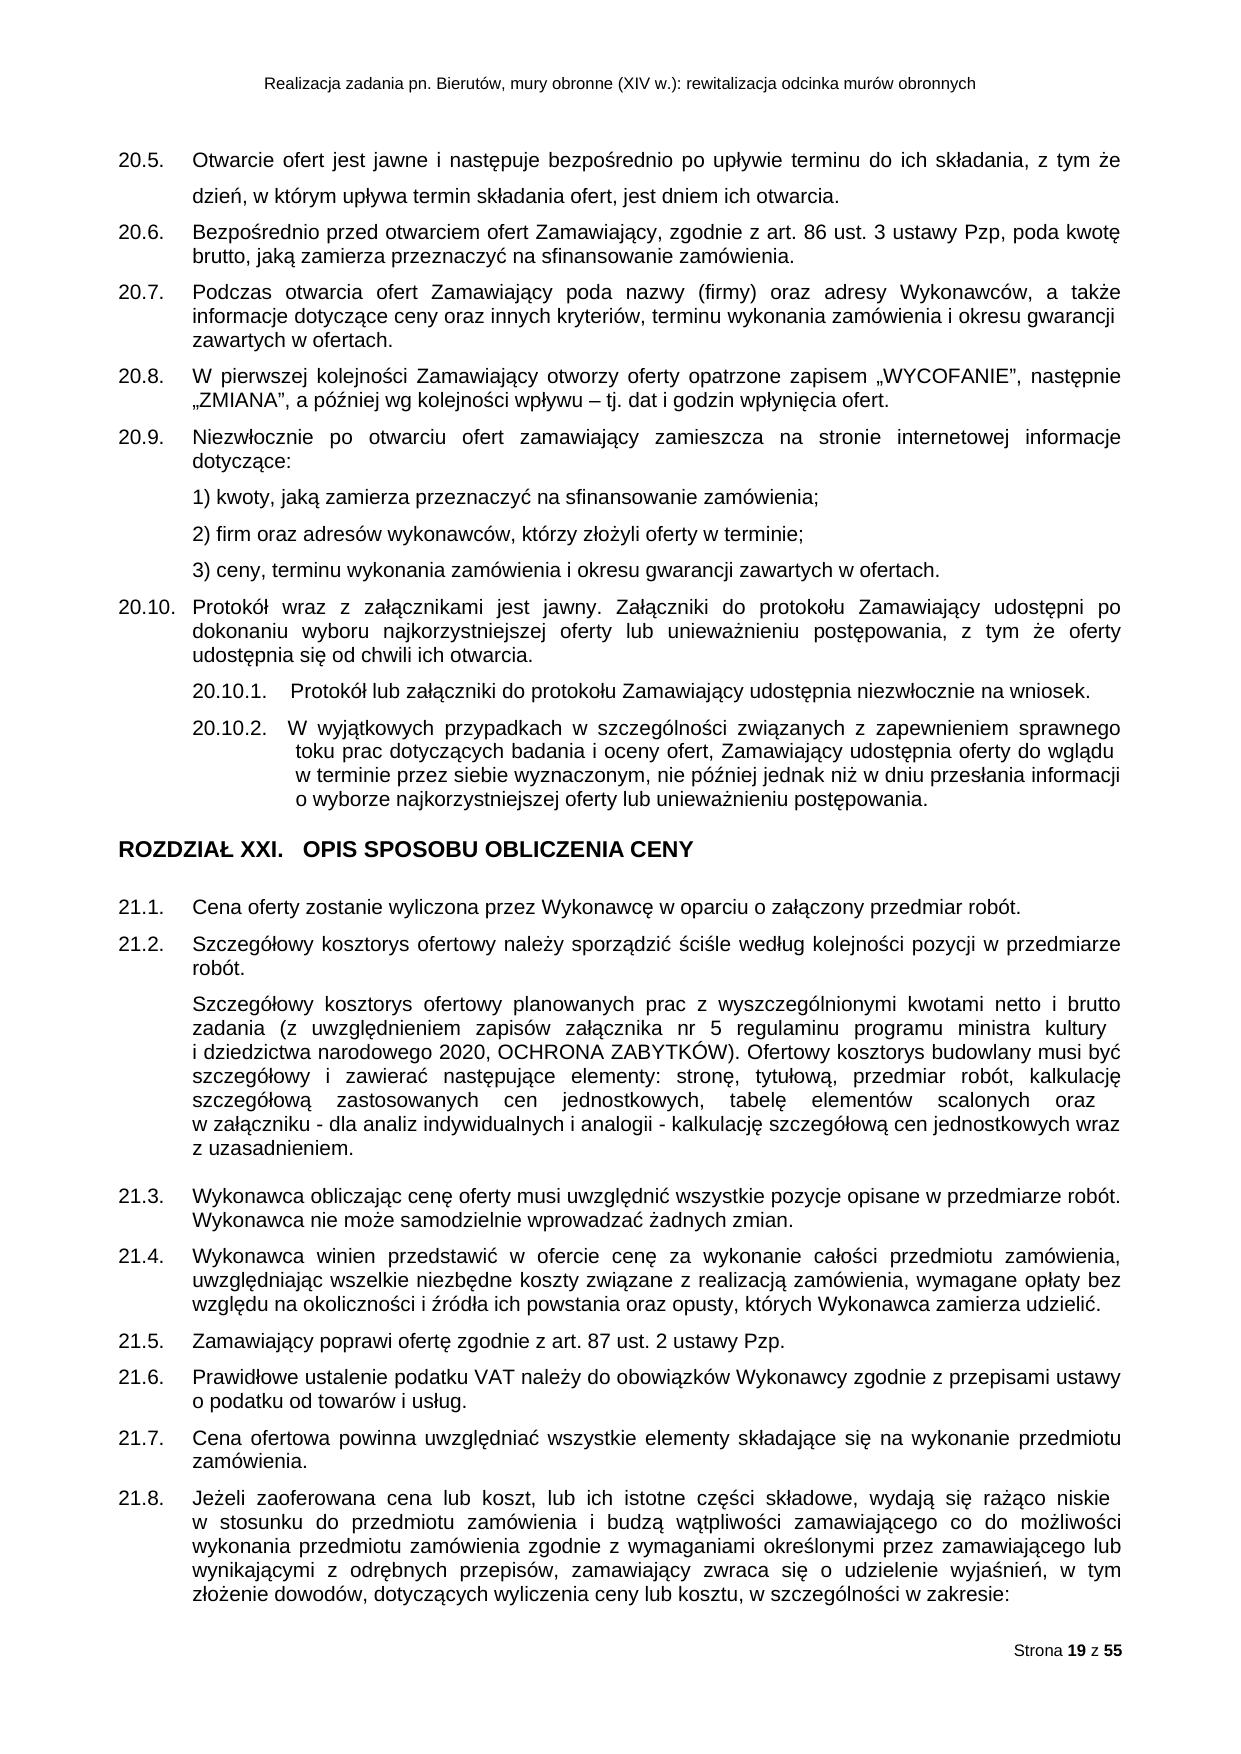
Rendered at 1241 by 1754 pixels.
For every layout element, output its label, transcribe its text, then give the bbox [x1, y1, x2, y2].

text 21.7. Cena ofertowa powinna uwzględniać wszystkie elementy składające się na wykonanie przedmiotu zamówienia. [118, 1425, 1122, 1473]
text 20.6. Bezpośrednio przed otwarciem ofert Zamawiający, zgodnie z art. 86 ust. 3 ustawy Pzp, poda kwotę brutto, jaką zamierza przeznaczyć na sfinansowanie zamówienia. [118, 219, 1122, 267]
subtitle ROZDZIAŁ XXI. OPIS SPOSOBU OBLICZENIA CENY [118, 836, 1122, 863]
text 1) kwoty, jaką zamierza przeznaczyć na sfinansowanie zamówienia; [192, 485, 1122, 509]
text 21.5. Zamawiający poprawi ofertę zgodnie z art. 87 ust. 2 ustawy Pzp. [118, 1328, 1122, 1352]
text 3) ceny, terminu wykonania zamówienia i okresu gwarancji zawartych w ofertach. [192, 558, 1122, 582]
text 20.7. Podczas otwarcia ofert Zamawiający poda nazwy (firmy) oraz adresy Wykonawców, a także informacje dotyczące ceny oraz innych kryteriów, terminu wykonania zamówienia i okresu gwarancji zawartych w ofertach. [118, 280, 1122, 352]
text 21.3. Wykonawca obliczając cenę oferty musi uwzględnić wszystkie pozycje opisane w przedmiarze robót. Wykonawca nie może samodzielnie wprowadzać żadnych zmian. [118, 1184, 1122, 1232]
text 20.10.1. Protokół lub załączniki do protokołu Zamawiający udostępnia niezwłocznie na wniosek. [192, 679, 1122, 703]
text Szczegółowy kosztorys ofertowy planowanych prac z wyszczególnionymi kwotami netto i brutto zadania (z uwzględnieniem zapisów załącznika nr 5 regulaminu programu ministra kultury i dziedzictwa narodowego 2020, OCHRONA ZABYTKÓW). Ofertowy kosztorys budowlany musi być szczegółowy i zawierać następujące elementy: stronę, tytułową, przedmiar robót, kalkulację szczegółową zastosowanych cen jednostkowych, tabelę elementów scalonych oraz w załączniku - dla analiz indywidualnych i analogii - kalkulację szczegółową cen jednostkowych wraz z uzasadnieniem. [192, 992, 1122, 1160]
text 20.10.2. W wyjątkowych przypadkach w szczególności związanych z zapewnieniem sprawnego toku prac dotyczących badania i oceny ofert, Zamawiający udostępnia oferty do wglądu w terminie przez siebie wyznaczonym, nie później jednak niż w dniu przesłania informacji o wyborze najkorzystniejszej oferty lub unieważnieniu postępowania. [192, 715, 1122, 811]
text 21.2. Szczegółowy kosztorys ofertowy należy sporządzić ściśle według kolejności pozycji w przedmiarze robót. [118, 932, 1122, 979]
text 21.8. Jeżeli zaoferowana cena lub koszt, lub ich istotne części składowe, wydają się rażąco niskie w stosunku do przedmiotu zamówienia i budzą wątpliwości zamawiającego co do możliwości wykonania przedmiotu zamówienia zgodnie z wymaganiami określonymi przez zamawiającego lub wynikającymi z odrębnych przepisów, zamawiający zwraca się o udzielenie wyjaśnień, w tym złożenie dowodów, dotyczących wyliczenia ceny lub kosztu, w szczególności w zakresie: [118, 1486, 1122, 1606]
text 20.5. Otwarcie ofert jest jawne i następuje bezpośrednio po upływie terminu do ich składania, z tym że dzień, w którym upływa termin składania ofert, jest dniem ich otwarcia. [118, 148, 1122, 208]
text 21.6. Prawidłowe ustalenie podatku VAT należy do obowiązków Wykonawcy zgodnie z przepisami ustawy o podatku od towarów i usług. [118, 1365, 1122, 1413]
text 20.8. W pierwszej kolejności Zamawiający otworzy oferty opatrzone zapisem „WYCOFANIE”, następnie „ZMIANA”, a później wg kolejności wpływu – tj. dat i godzin wpłynięcia ofert. [118, 364, 1122, 412]
text 20.9. Niezwłocznie po otwarciu ofert zamawiający zamieszcza na stronie internetowej informacje dotyczące: [118, 425, 1122, 473]
text 2) firm oraz adresów wykonawców, którzy złożyli oferty w terminie; [192, 522, 1122, 546]
text 21.1. Cena oferty zostanie wyliczona przez Wykonawcę w oparciu o załączony przedmiar robót. [118, 895, 1122, 919]
text 20.10. Protokół wraz z załącznikami jest jawny. Załączniki do protokołu Zamawiający udostępni po dokonaniu wyboru najkorzystniejszej oferty lub unieważnieniu postępowania, z tym że oferty udostępnia się od chwili ich otwarcia. [118, 594, 1122, 666]
text 21.4. Wykonawca winien przedstawić w ofercie cenę za wykonanie całości przedmiotu zamówienia, uwzględniając wszelkie niezbędne koszty związane z realizacją zamówienia, wymagane opłaty bez względu na okoliczności i źródła ich powstania oraz opusty, których Wykonawca zamierza udzielić. [118, 1244, 1122, 1316]
